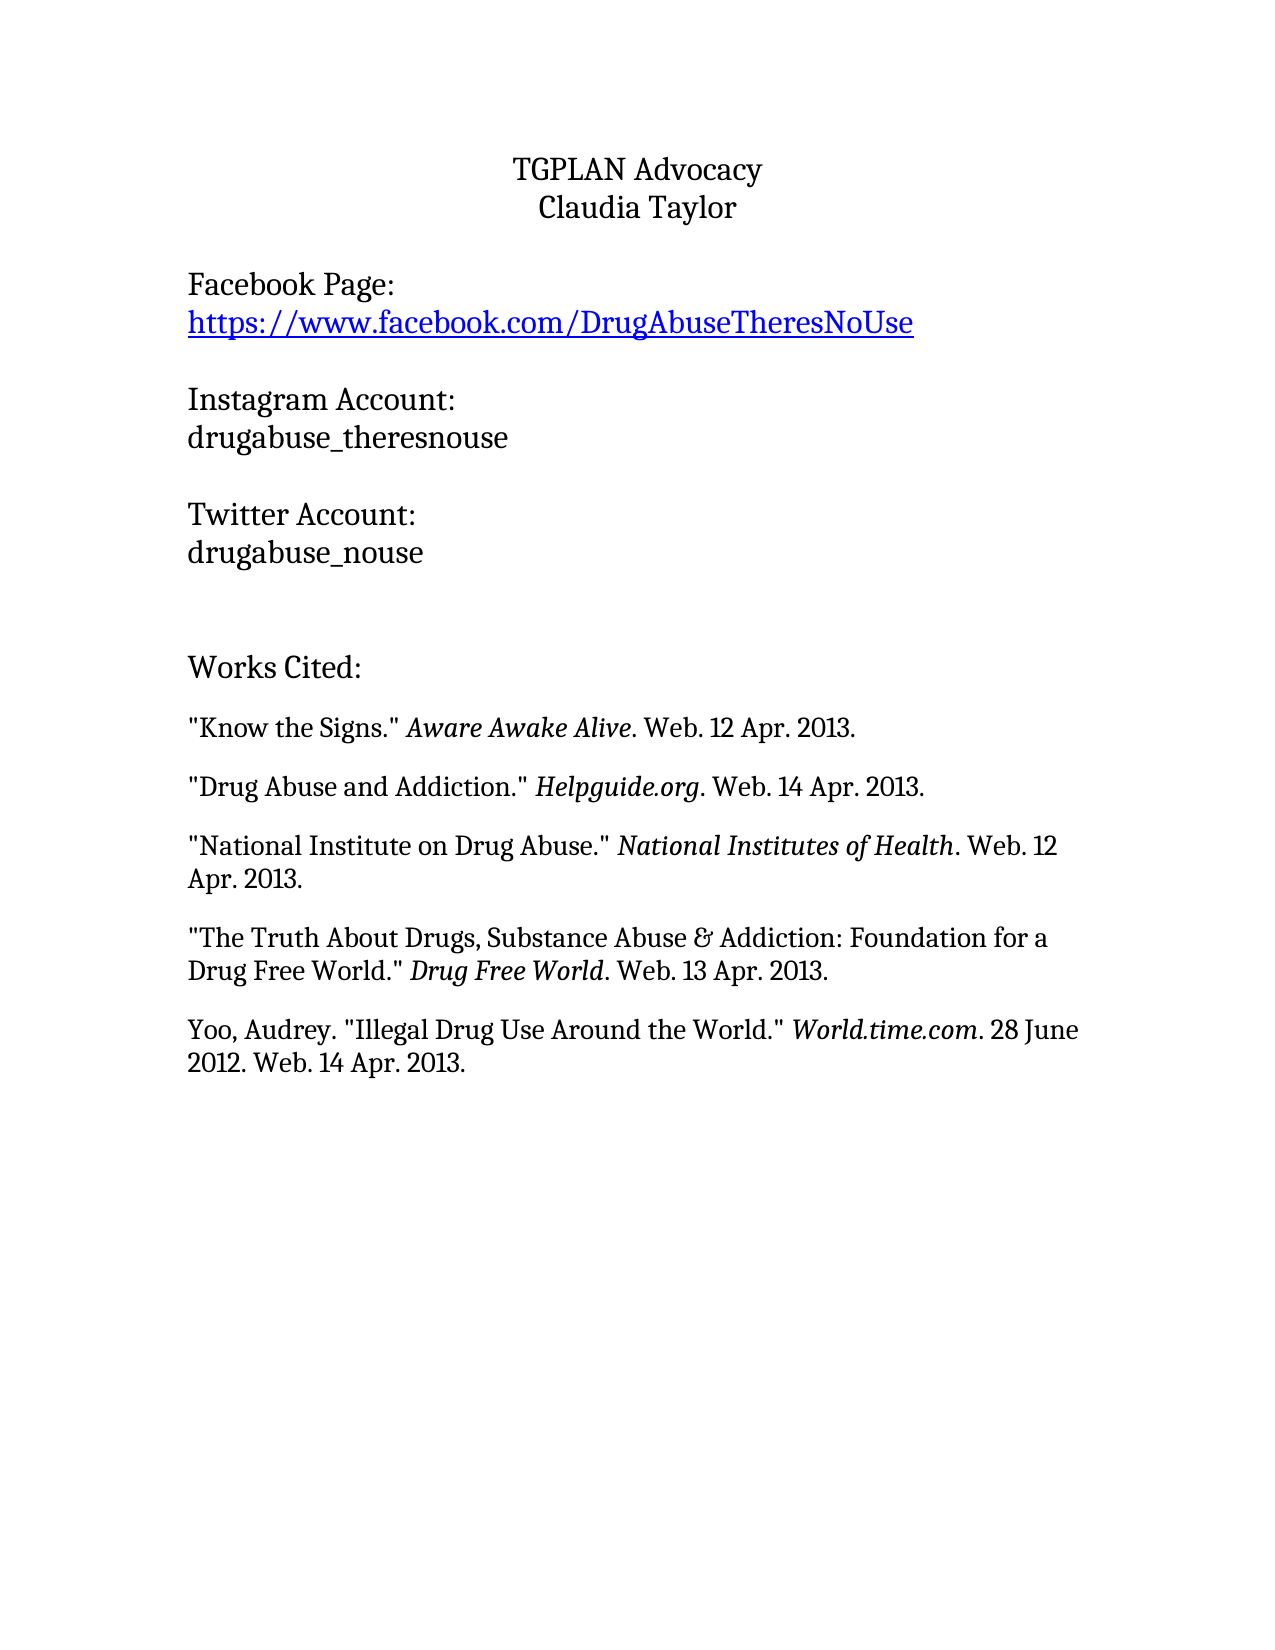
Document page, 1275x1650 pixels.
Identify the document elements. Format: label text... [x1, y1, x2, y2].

text Instagram Account: [187, 380, 1087, 418]
text TGPLAN Advocacy [187, 150, 1087, 188]
text Claudia Taylor [187, 188, 1087, 227]
text Facebook Page: https://www.facebook.com/DrugAbuseTheresNoUse [187, 265, 1087, 342]
text drugabuse_nouse [187, 533, 1087, 572]
text drugabuse_theresnouse [187, 418, 1087, 457]
text Works Cited: [187, 648, 1087, 687]
text Twitter Account: [187, 495, 1087, 533]
text Yoo, Audrey. "Illegal Drug Use Around the World." World.time.com. 28 June 2012. Web. 14 Apr. 2013. [187, 1013, 1087, 1080]
text "Know the Signs." Aware Awake Alive. Web. 12 Apr. 2013. [187, 712, 1087, 745]
text "National Institute on Drug Abuse." National Institutes of Health. Web. 12 Apr. 2013. [187, 829, 1087, 896]
text "Drug Abuse and Addiction." Helpguide.org. Web. 14 Apr. 2013. [187, 770, 1087, 804]
text "The Truth About Drugs, Substance Abuse & Addiction: Foundation for a Drug Free World." Drug Free World. Web. 13 Apr. 2013. [187, 921, 1087, 988]
